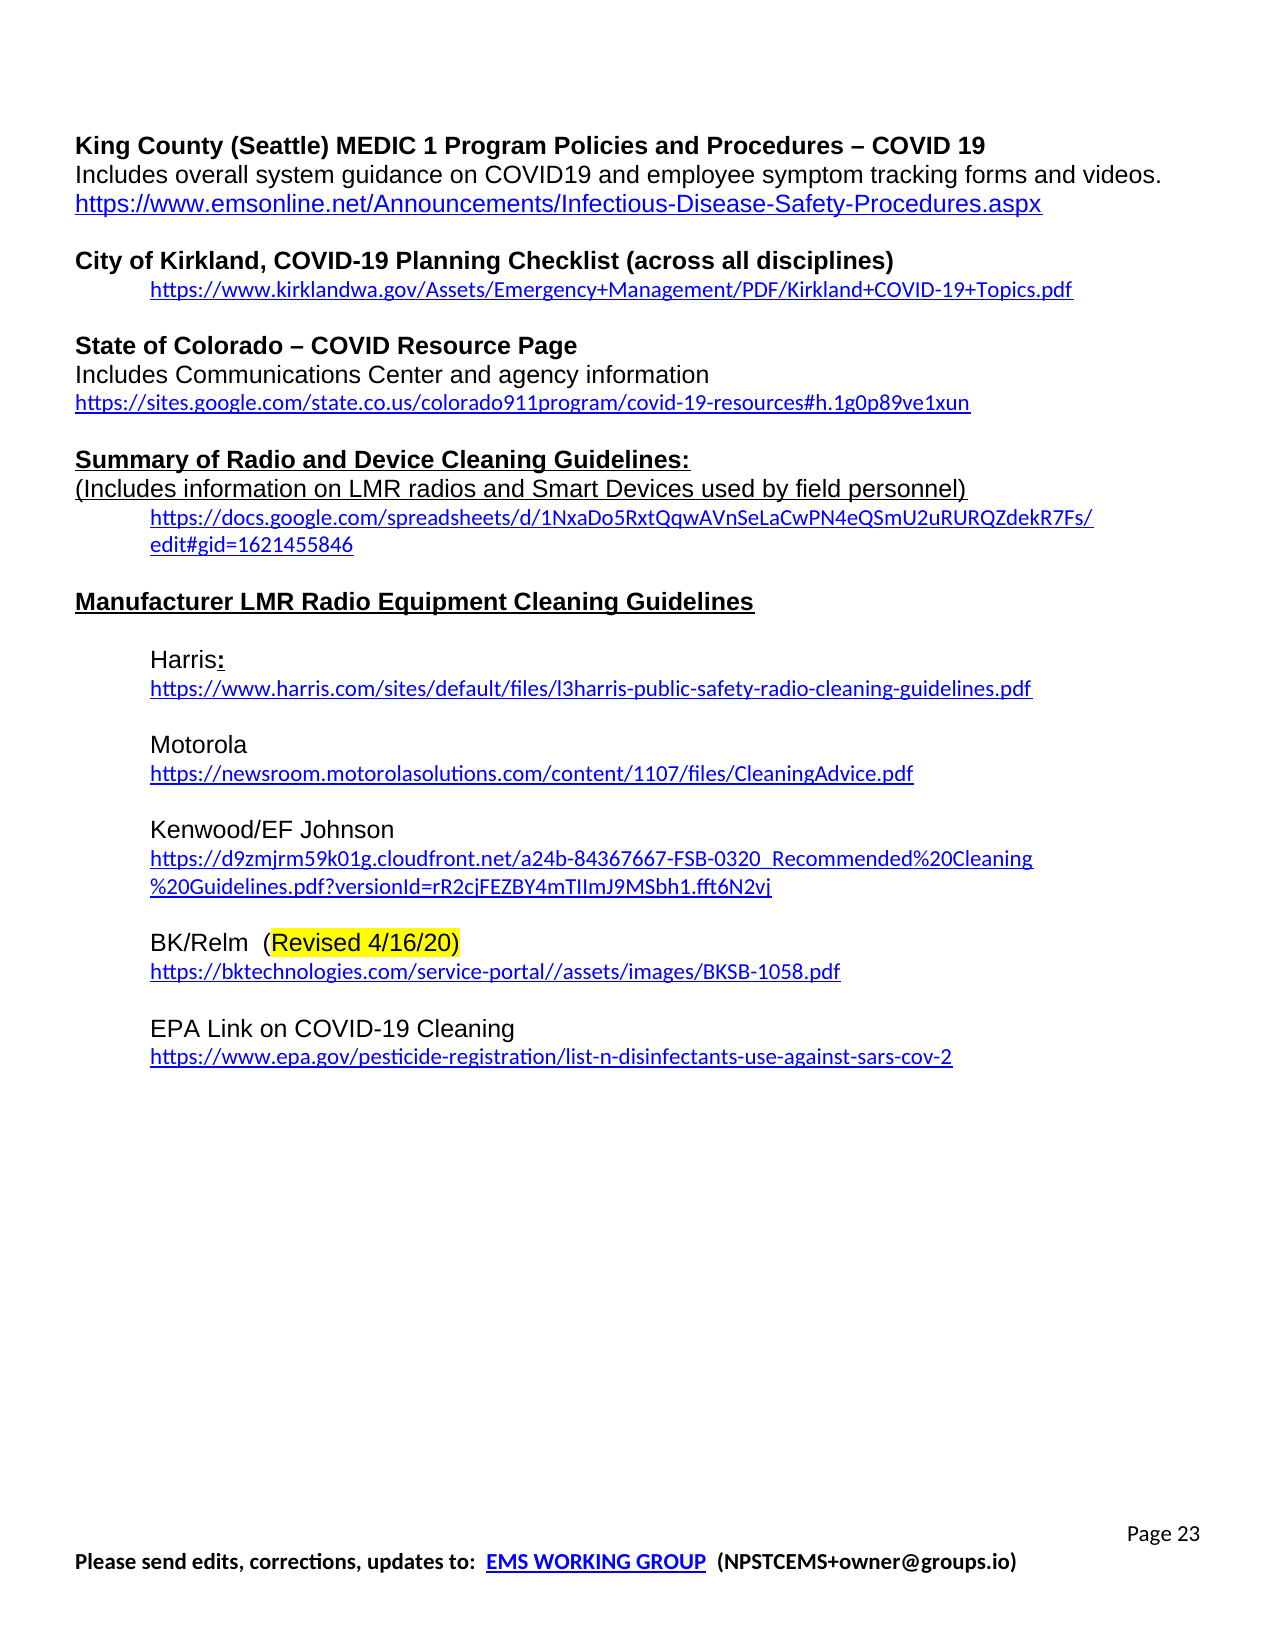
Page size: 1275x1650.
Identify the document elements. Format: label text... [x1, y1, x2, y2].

text Kenwood/EF Johnson https://d9zmjrm59k01g.cloudfront.net/a24b-84367667-FSB-0320_Recommended%20Cleaning%20Guidelines.pdf?versionId=rR2cjFEZBY4mTIImJ9MSbh1.fft6N2vj [150, 815, 1200, 900]
text Harris: https://www.harris.com/sites/default/files/l3harris-public-safety-radio-cleaning-guidelines.pdf [150, 645, 1200, 702]
text https://www.emsonline.net/Announcements/Infectious-Disease-Safety-Procedures.aspx [75, 188, 1200, 217]
text King County (Seattle) MEDIC 1 Program Policies and Procedures – COVID 19 Includes overall system guidance on COVID19 and employee symptom tracking forms and videos. [75, 131, 1200, 188]
text Manufacturer LMR Radio Equipment Cleaning Guidelines [75, 587, 1200, 616]
text City of Kirkland, COVID-19 Planning Checklist (across all disciplines) [75, 246, 1200, 275]
text BK/Relm (Revised 4/16/20) https://bktechnologies.com/service-portal//assets/images/BKSB-1058.pdf EPA Link on COVID-19 Cleaning https://www.epa.gov/pesticide-registration/list-n-disinfectants-use-against-sars-cov-2 [150, 928, 1200, 1070]
text Motorola https://newsroom.motorolasolutions.com/content/1107/files/CleaningAdvice.pdf [150, 730, 1200, 815]
text https://sites.google.com/state.co.us/colorado911program/covid-19-resources#h.1g0p89ve1xun [75, 388, 1200, 416]
text Summary of Radio and Device Cleaning Guidelines: (Includes information on LMR radios and Smart Devices used by field personnel) [75, 445, 1200, 503]
text https://docs.google.com/spreadsheets/d/1NxaDo5RxtQqwAVnSeLaCwPN4eQSmU2uRURQZdekR7Fs/edit#gid=1621455846 [150, 503, 1200, 559]
text https://www.kirklandwa.gov/Assets/Emergency+Management/PDF/Kirkland+COVID-19+Topics.pdf [75, 275, 1200, 303]
text State of Colorado – COVID Resource Page Includes Communications Center and agency information [75, 331, 1200, 388]
